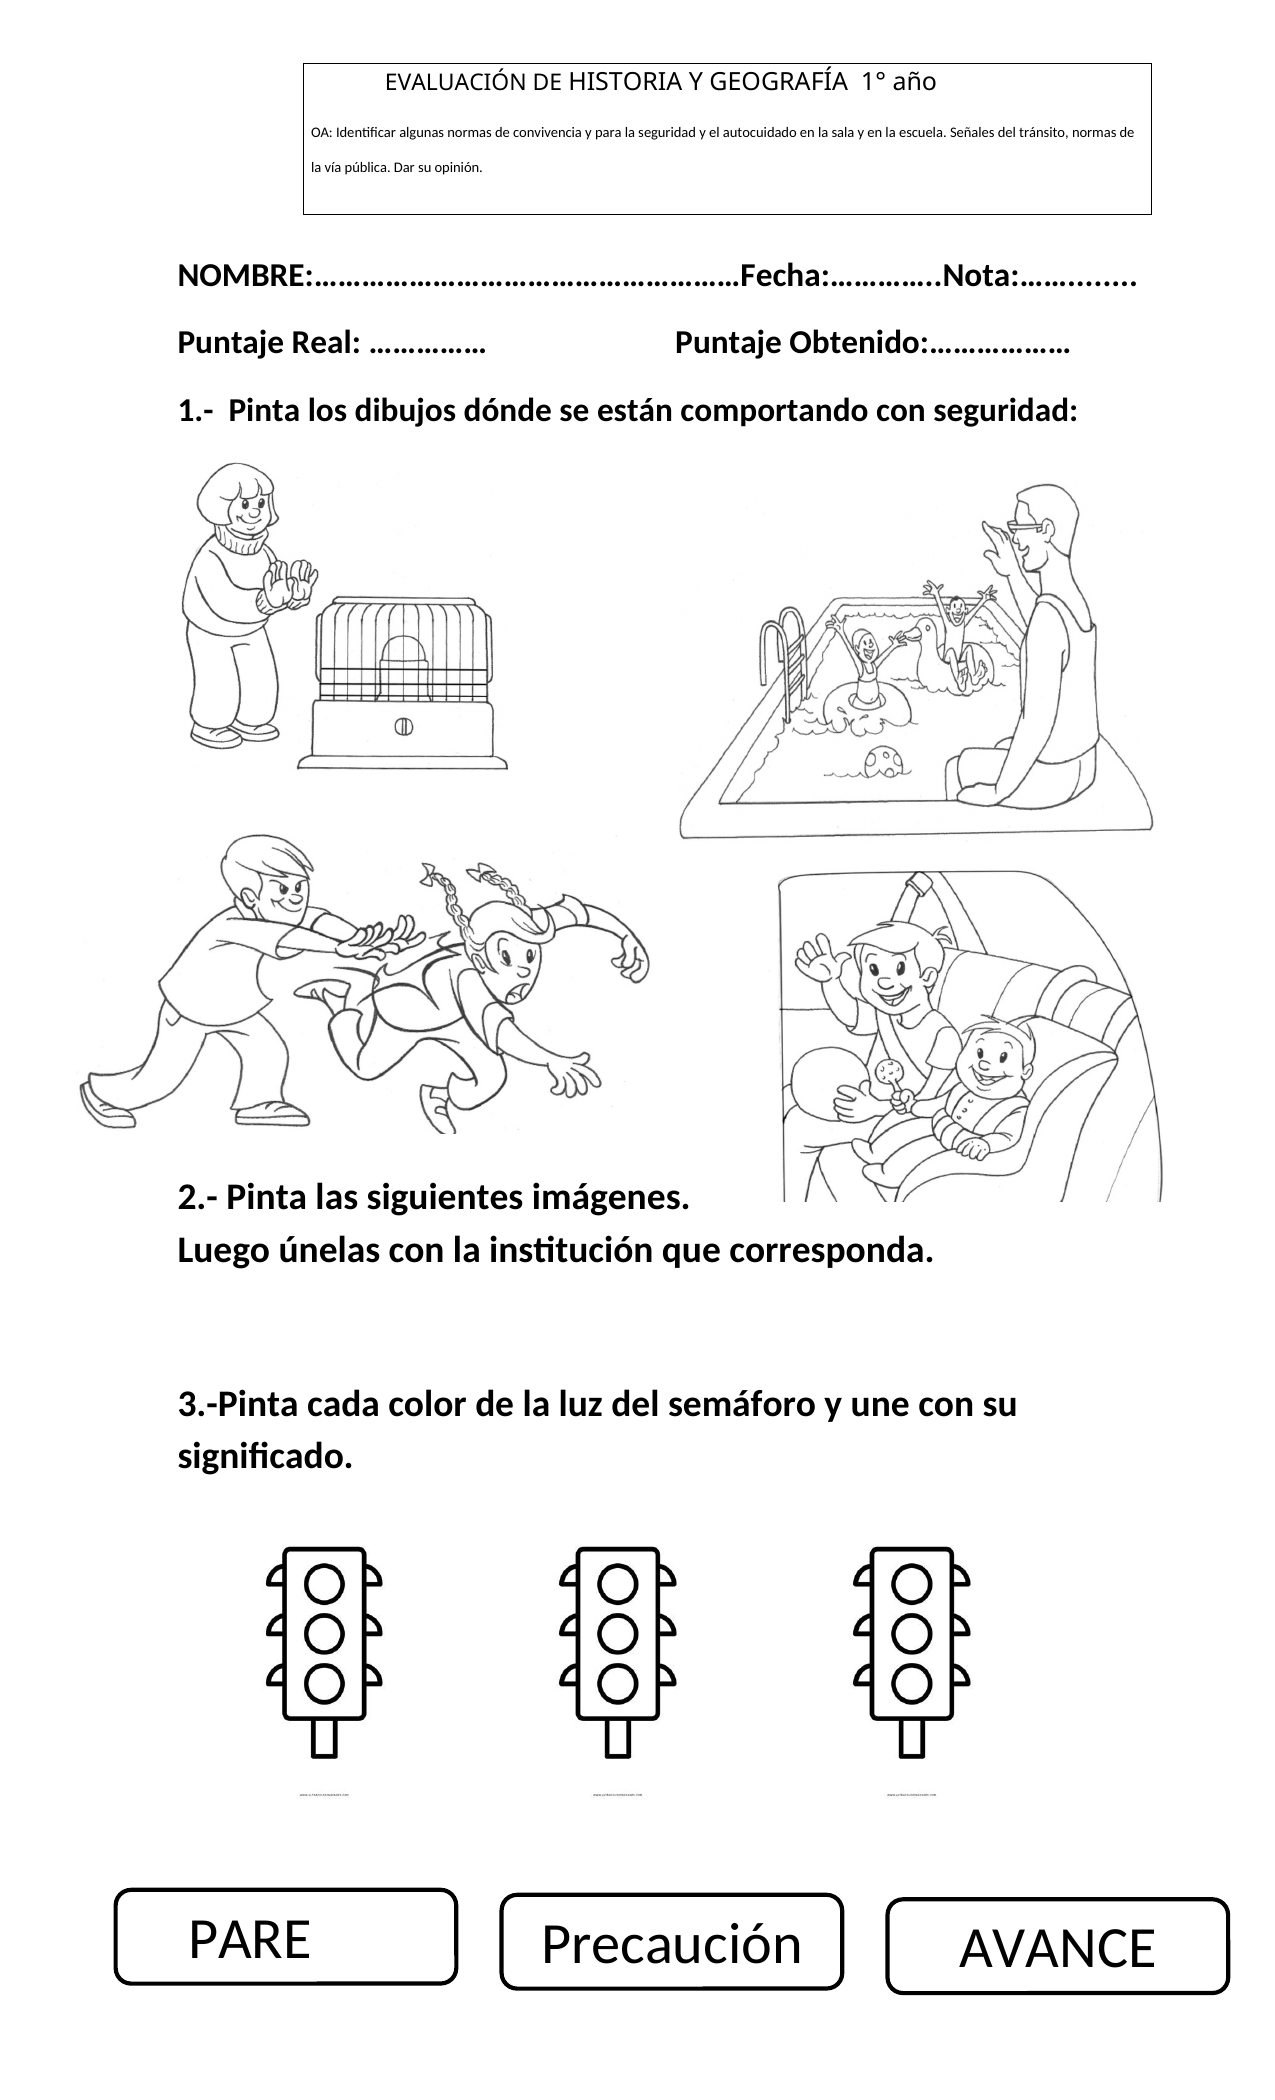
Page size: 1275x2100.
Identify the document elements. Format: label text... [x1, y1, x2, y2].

text 2.- Pinta las siguientes imágenes. Luego únelas con la institución que corresponda. [177, 1173, 1167, 1271]
text Puntaje Real: …………… Puntaje Obtenido:……………… [177, 321, 1167, 362]
table_header EVALUACIÓN DE HISTORIA Y GEOGRAFÍA 1° año OA: Identificar algunas normas de convivencia y para la seguridad y el autocuidado en la sala y en la escuela. Señales del tránsito, normas de la vía pública. Dar su opinión. [304, 64, 1151, 214]
text 1.- Pinta los dibujos dónde se están comportando con seguridad: [177, 389, 1167, 429]
text 3.-Pinta cada color de la luz del semáforo y une con su significado. [177, 1299, 1167, 1478]
text NOMBRE:………………………………………………Fecha:…………..Nota:……........ [177, 254, 1167, 294]
picture [177, 1505, 1059, 1800]
